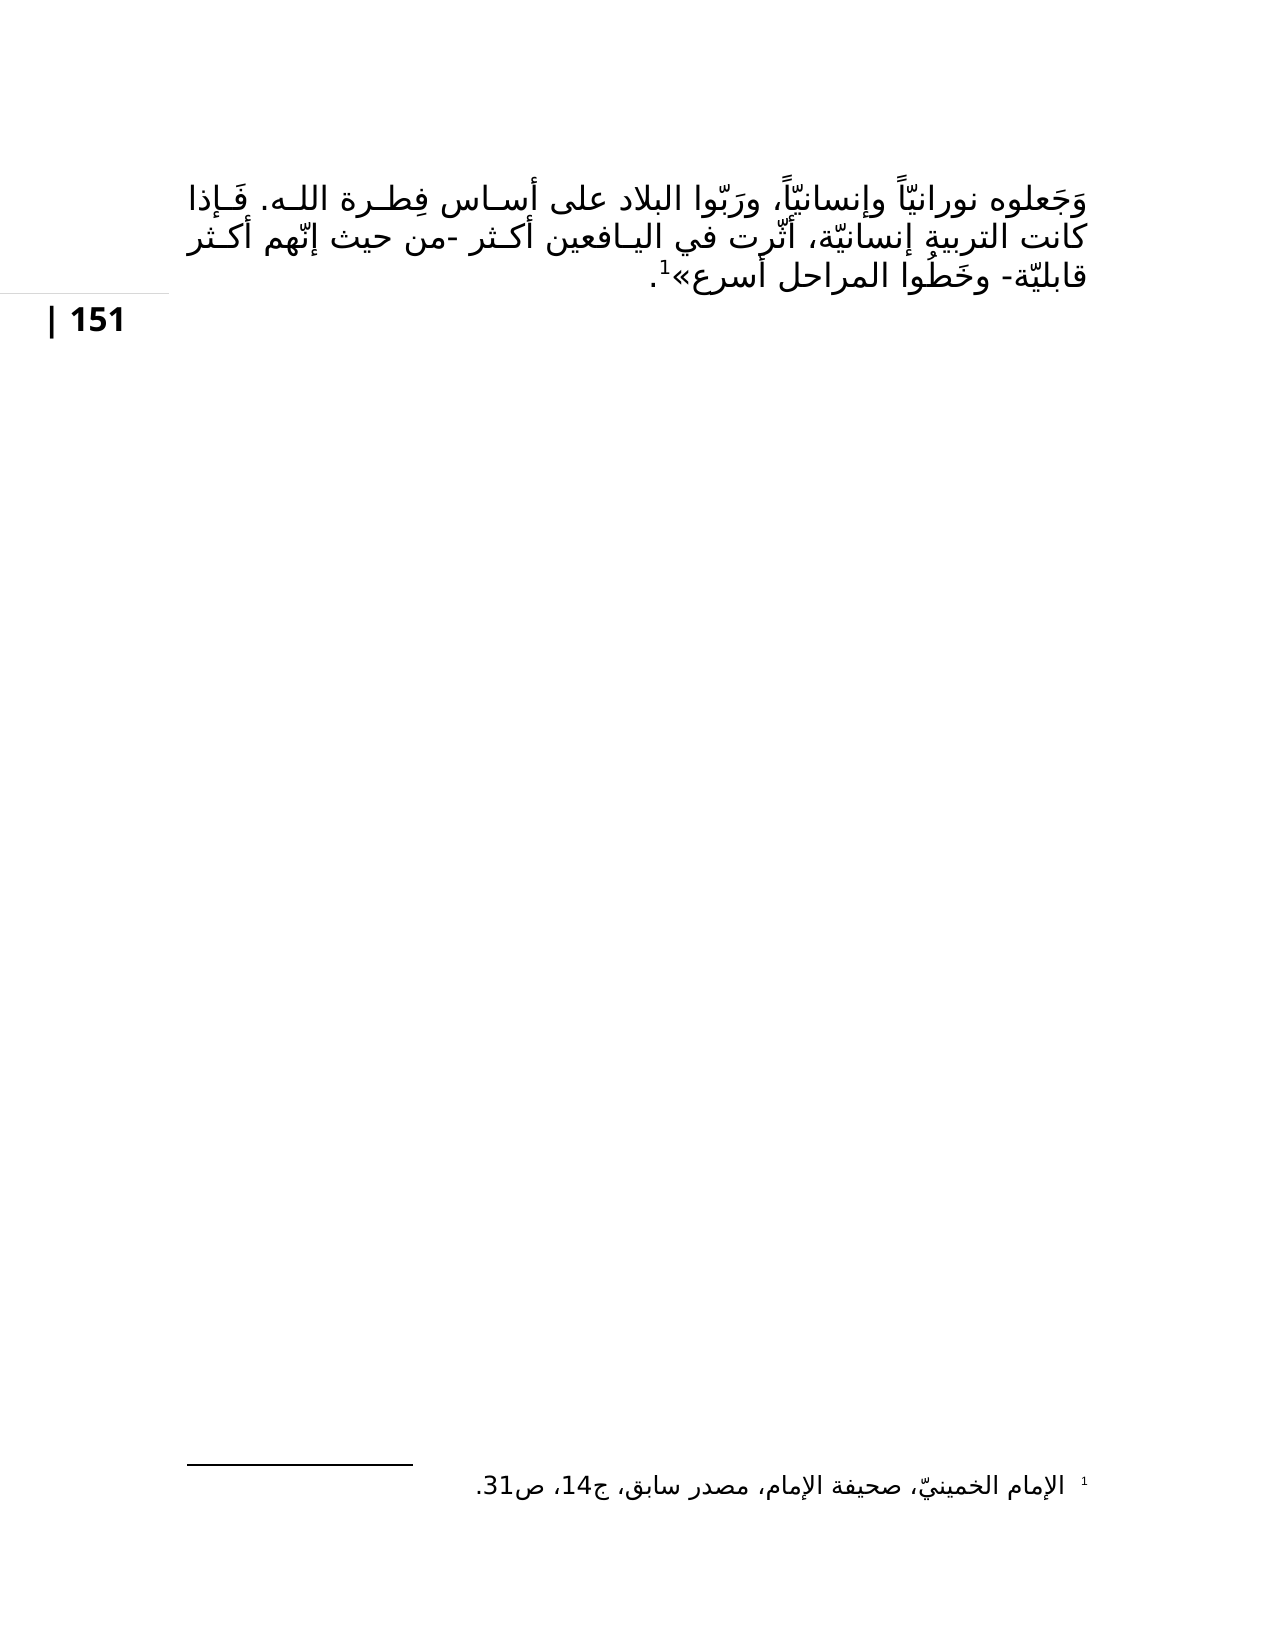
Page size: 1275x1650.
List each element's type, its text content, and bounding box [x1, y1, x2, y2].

text وَجَعلوه نورانيّاً وإنسانيّاً، ورَبّوا البلاد على أساس فِطرة الله. فَإذا كانت التربية إنسانيّة، أثّرت في اليافعين أكثر -من حيث إنّهم أكثر قابليّة- وخَطُوا المراحل أسرع»‏. [187, 179, 1087, 296]
